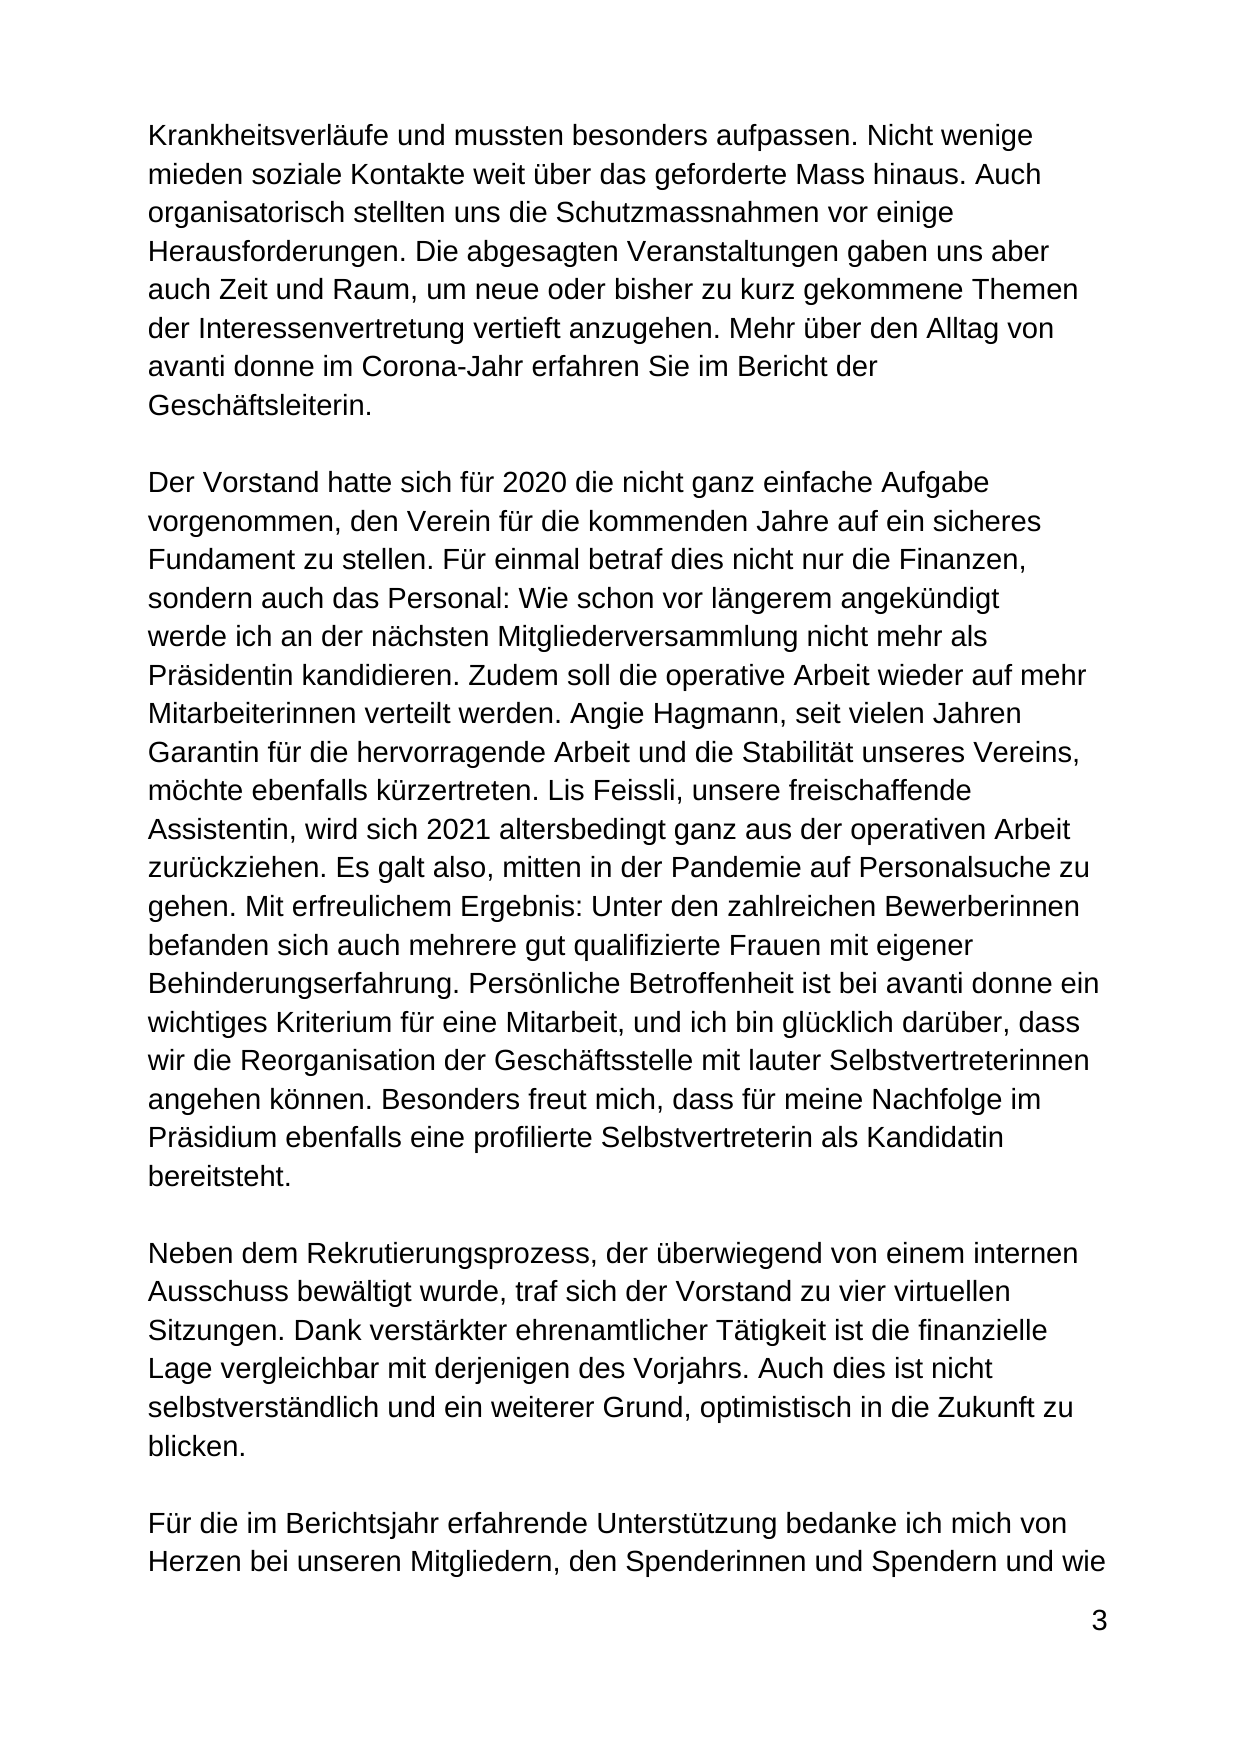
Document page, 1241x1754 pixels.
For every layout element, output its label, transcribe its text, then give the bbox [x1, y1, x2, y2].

text Herausforderungen. Die abgesagten Veranstaltungen gaben uns aber auch Zeit und Raum, um neue oder bisher zu kurz gekommene Themen der Interessenvertretung vertieft anzugehen. Mehr über den Alltag von avanti donne im Corona-Jahr erfahren Sie im Bericht der Geschäftsleiterin. [148, 234, 1107, 422]
text werde ich an der nächsten Mitgliederversammlung nicht mehr als Präsidentin kandidieren. Zudem soll die operative Arbeit wieder auf mehr Mitarbeiterinnen verteilt werden. Angie Hagmann, seit vielen Jahren Garantin für die hervorragende Arbeit und die Stabilität unseres Vereins, möchte ebenfalls kürzertreten. Lis Feissli, unsere freischaffende Assistentin, wird sich 2021 altersbedingt ganz aus der operativen Arbeit zurückziehen. Es galt also, mitten in der Pandemie auf Personalsuche zu gehen. Mit erfreulichem Ergebnis: Unter den zahlreichen Bewerberinnen [148, 619, 1107, 923]
text Krankheitsverläufe und mussten besonders aufpassen. Nicht wenige mieden soziale Kontakte weit über das geforderte Mass hinaus. Auch organisatorisch stellten uns die Schutzmassnahmen vor einige [148, 118, 1107, 229]
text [148, 1506, 1107, 1578]
text befanden sich auch mehrere gut qualifizierte Frauen mit eigener Behinderungserfahrung. Persönliche Betroffenheit ist bei avanti donne ein wichtiges Kriterium für eine Mitarbeit, und ich bin glücklich darüber, dass wir die Reorganisation der Geschäftsstelle mit lauter Selbstvertreterinnen [148, 928, 1107, 1077]
text Der Vorstand hatte sich für 2020 die nicht ganz einfache Aufgabe vorgenommen, den Verein für die kommenden Jahre auf ein sicheres Fundament zu stellen. Für einmal betraf dies nicht nur die Finanzen, sondern auch das Personal: Wie schon vor längerem angekündigt [148, 465, 1107, 614]
text Neben dem Rekrutierungsprozess, der überwiegend von einem internen Ausschuss bewältigt wurde, traf sich der Vorstand zu vier virtuellen Sitzungen. Dank verstärkter ehrenamtlicher Tätigkeit ist die finanzielle Lage vergleichbar mit derjenigen des Vorjahrs. Auch dies ist nicht selbstverständlich und ein weiterer Grund, optimistisch in die Zukunft zu blicken. [148, 1236, 1107, 1462]
text angehen können. Besonders freut mich, dass für meine Nachfolge im Präsidium ebenfalls eine profilierte Selbstvertreterin als Kandidatin bereitsteht. [148, 1082, 1107, 1192]
